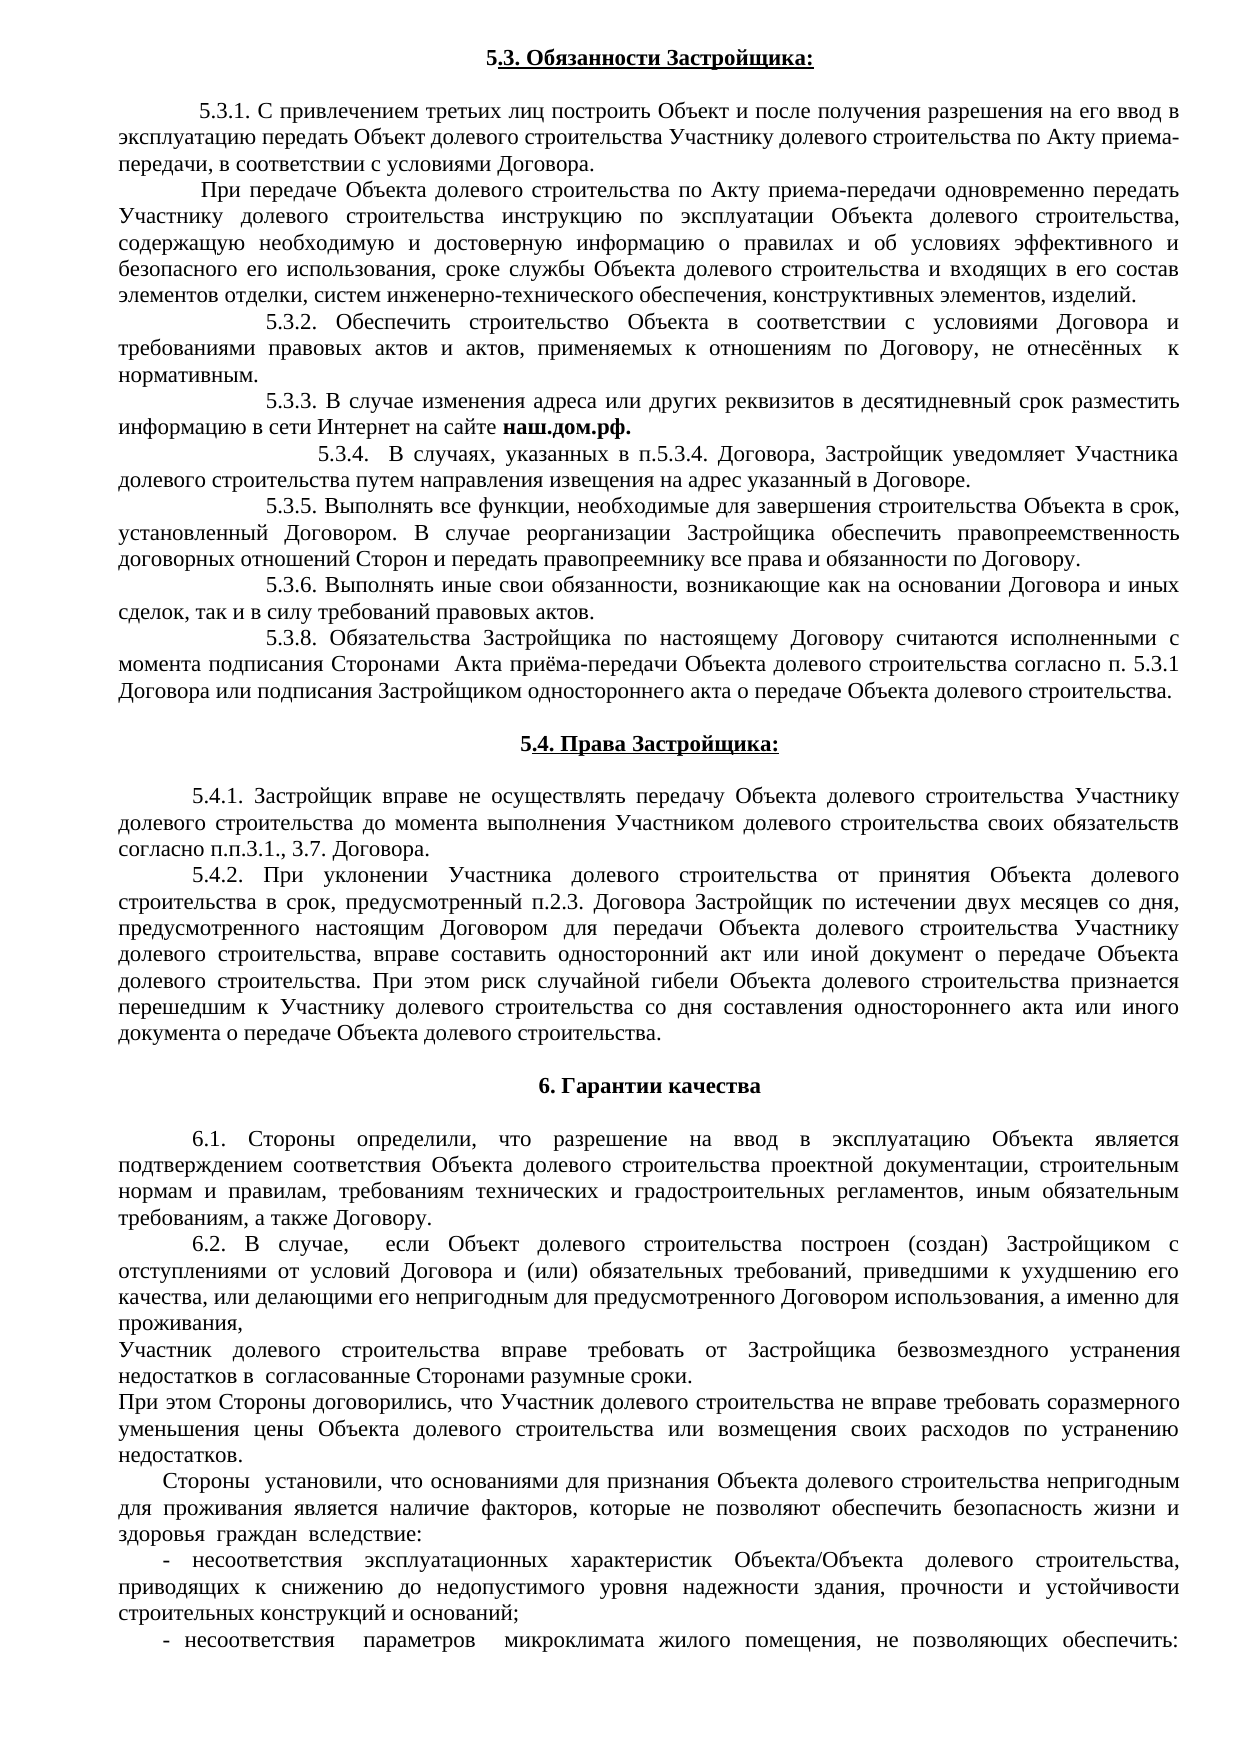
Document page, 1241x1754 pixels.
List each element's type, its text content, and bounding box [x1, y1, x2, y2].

text Участник долевого строительства вправе требовать от Застройщика безвозмездного устранения недостатков в согласованные Сторонами разумные сроки. [118, 1336, 1181, 1388]
text 5.3. Обязанности Застройщика: [118, 44, 1181, 71]
text 5.3.5. Выполнять все функции, необходимые для завершения строительства Объекта в срок, установленный Договором. В случае реорганизации Застройщика обеспечить правопреемственность договорных отношений Сторон и передать правопреемнику все права и обязанности по Договору. [118, 492, 1181, 571]
text 5.3.2. Обеспечить строительство Объекта в соответствии с условиями Договора и требованиями правовых актов и актов, применяемых к отношениям по Договору, не отнесённых к нормативным. [118, 308, 1181, 387]
text 5.4.2. При уклонении Участника долевого строительства от принятия Объекта долевого строительства в срок, предусмотренный п.2.3. Договора Застройщик по истечении двух месяцев со дня, предусмотренного настоящим Договором для передачи Объекта долевого строительства Участнику долевого строительства, вправе составить односторонний акт или иной документ о передаче Объекта долевого строительства. При этом риск случайной гибели Объекта долевого строительства признается перешедшим к Участнику долевого строительства со дня составления одностороннего акта или иного документа о передаче Объекта долевого строительства. [118, 861, 1181, 1046]
text При этом Стороны договорились, что Участник долевого строительства не вправе требовать соразмерного уменьшения цены Объекта долевого строительства или возмещения своих расходов по устранению недостатков. [118, 1388, 1181, 1467]
text 5.4. Права Застройщика: [118, 729, 1181, 756]
text - несоответствия эксплуатационных характеристик Объекта/Объекта долевого строительства, приводящих к снижению до недопустимого уровня надежности здания, прочности и устойчивости строительных конструкций и оснований; [118, 1547, 1181, 1626]
text 5.3.6. Выполнять иные свои обязанности, возникающие как на основании Договора и иных сделок, так и в силу требований правовых актов. [118, 571, 1181, 624]
text 5.3.8. Обязательства Застройщика по настоящему Договору считаются исполненными с момента подписания Сторонами Акта приёма-передачи Объекта долевого строительства согласно п. 5.3.1 Договора или подписания Застройщиком одностороннего акта о передаче Объекта долевого строительства. [118, 624, 1181, 703]
text 5.3.4. В случаях, указанных в п.5.3.4. Договора, Застройщик уведомляет Участника долевого строительства путем направления извещения на адрес указанный в Договоре. [118, 440, 1181, 492]
text 5.4.1. Застройщик вправе не осуществлять передачу Объекта долевого строительства Участнику долевого строительства до момента выполнения Участником долевого строительства своих обязательств согласно п.п.3.1., 3.7. Договора. [118, 782, 1181, 861]
text При передаче Объекта долевого строительства по Акту приема-передачи одновременно передать Участнику долевого строительства инструкцию по эксплуатации Объекта долевого строительства, содержащую необходимую и достоверную информацию о правилах и об условиях эффективного и безопасного его использования, сроке службы Объекта долевого строительства и входящих в его состав элементов отделки, систем инженерно-технического обеспечения, конструктивных элементов, изделий. [118, 176, 1181, 308]
text 5.3.3. В случае изменения адреса или других реквизитов в десятидневный срок разместить информацию в сети Интернет на сайте наш.дом.рф. [118, 387, 1181, 440]
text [118, 1626, 1181, 1652]
text 6.2. В случае, если Объект долевого строительства построен (создан) Застройщиком с отступлениями от условий Договора и (или) обязательных требований, приведшими к ухудшению его качества, или делающими его непригодным для предусмотренного Договором использования, а именно для проживания, [118, 1230, 1181, 1336]
text 5.3.1. С привлечением третьих лиц построить Объект и после получения разрешения на его ввод в эксплуатацию передать Объект долевого строительства Участнику долевого строительства по Акту приема-передачи, в соответствии с условиями Договора. [118, 97, 1181, 176]
text Стороны установили, что основаниями для признания Объекта долевого строительства непригодным для проживания является наличие факторов, которые не позволяют обеспечить безопасность жизни и здоровья граждан вследствие: [118, 1467, 1181, 1547]
text 6. Гарантии качества [118, 1072, 1181, 1098]
text 6.1. Стороны определили, что разрешение на ввод в эксплуатацию Объекта является подтверждением соответствия Объекта долевого строительства проектной документации, строительным нормам и правилам, требованиям технических и градостроительных регламентов, иным обязательным требованиям, а также Договору. [118, 1125, 1181, 1230]
